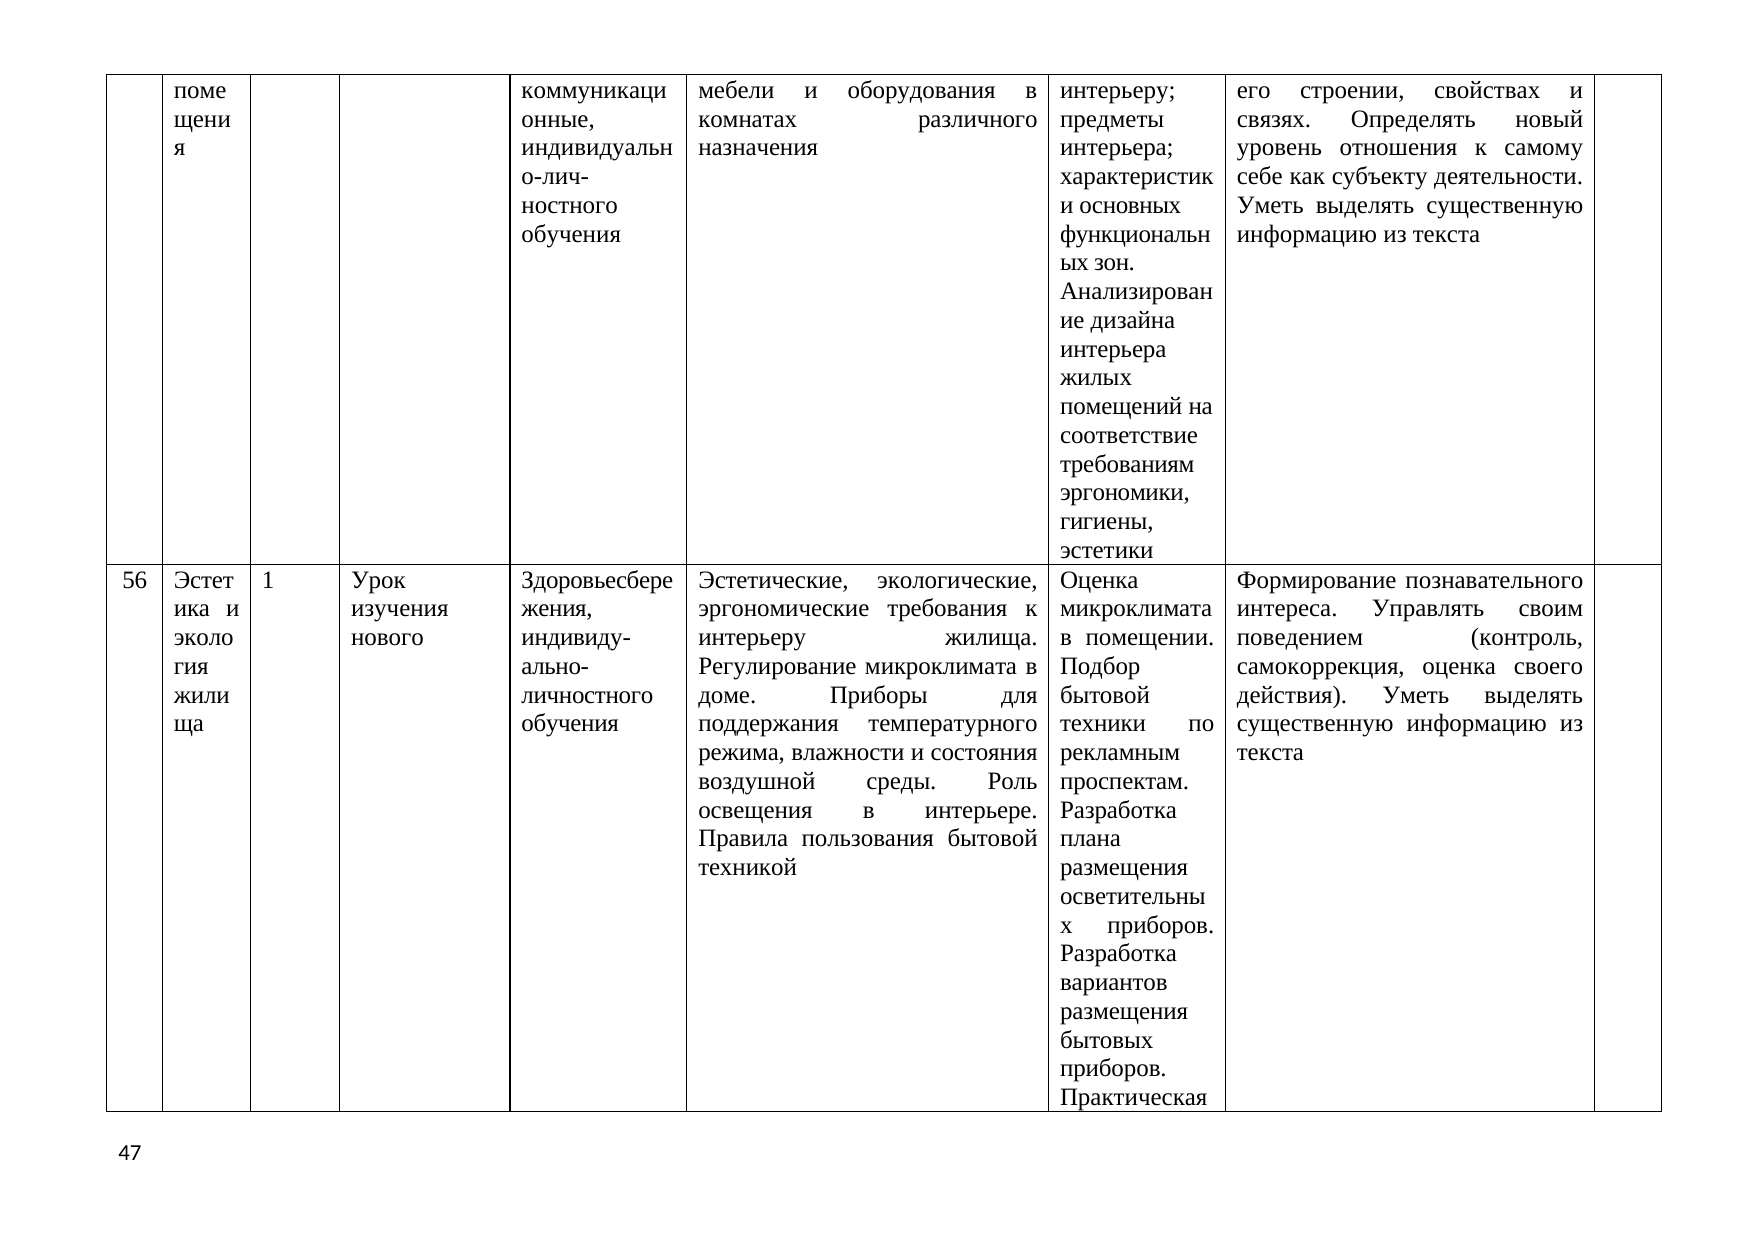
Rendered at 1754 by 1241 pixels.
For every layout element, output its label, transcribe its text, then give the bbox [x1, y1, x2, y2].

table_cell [163, 565, 250, 1111]
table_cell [340, 75, 509, 564]
table_cell [1595, 75, 1661, 564]
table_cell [1049, 565, 1225, 1111]
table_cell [511, 565, 686, 1111]
table_cell [1595, 565, 1661, 1111]
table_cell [511, 75, 686, 564]
table_cell 55 [107, 75, 162, 564]
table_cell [1226, 565, 1594, 1111]
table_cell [687, 75, 1048, 564]
table_cell 1 [251, 565, 339, 1111]
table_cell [340, 565, 509, 1111]
table_cell 1 [251, 75, 339, 564]
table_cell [163, 75, 250, 564]
table_cell 56 [107, 565, 162, 1111]
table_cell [687, 565, 1048, 1111]
